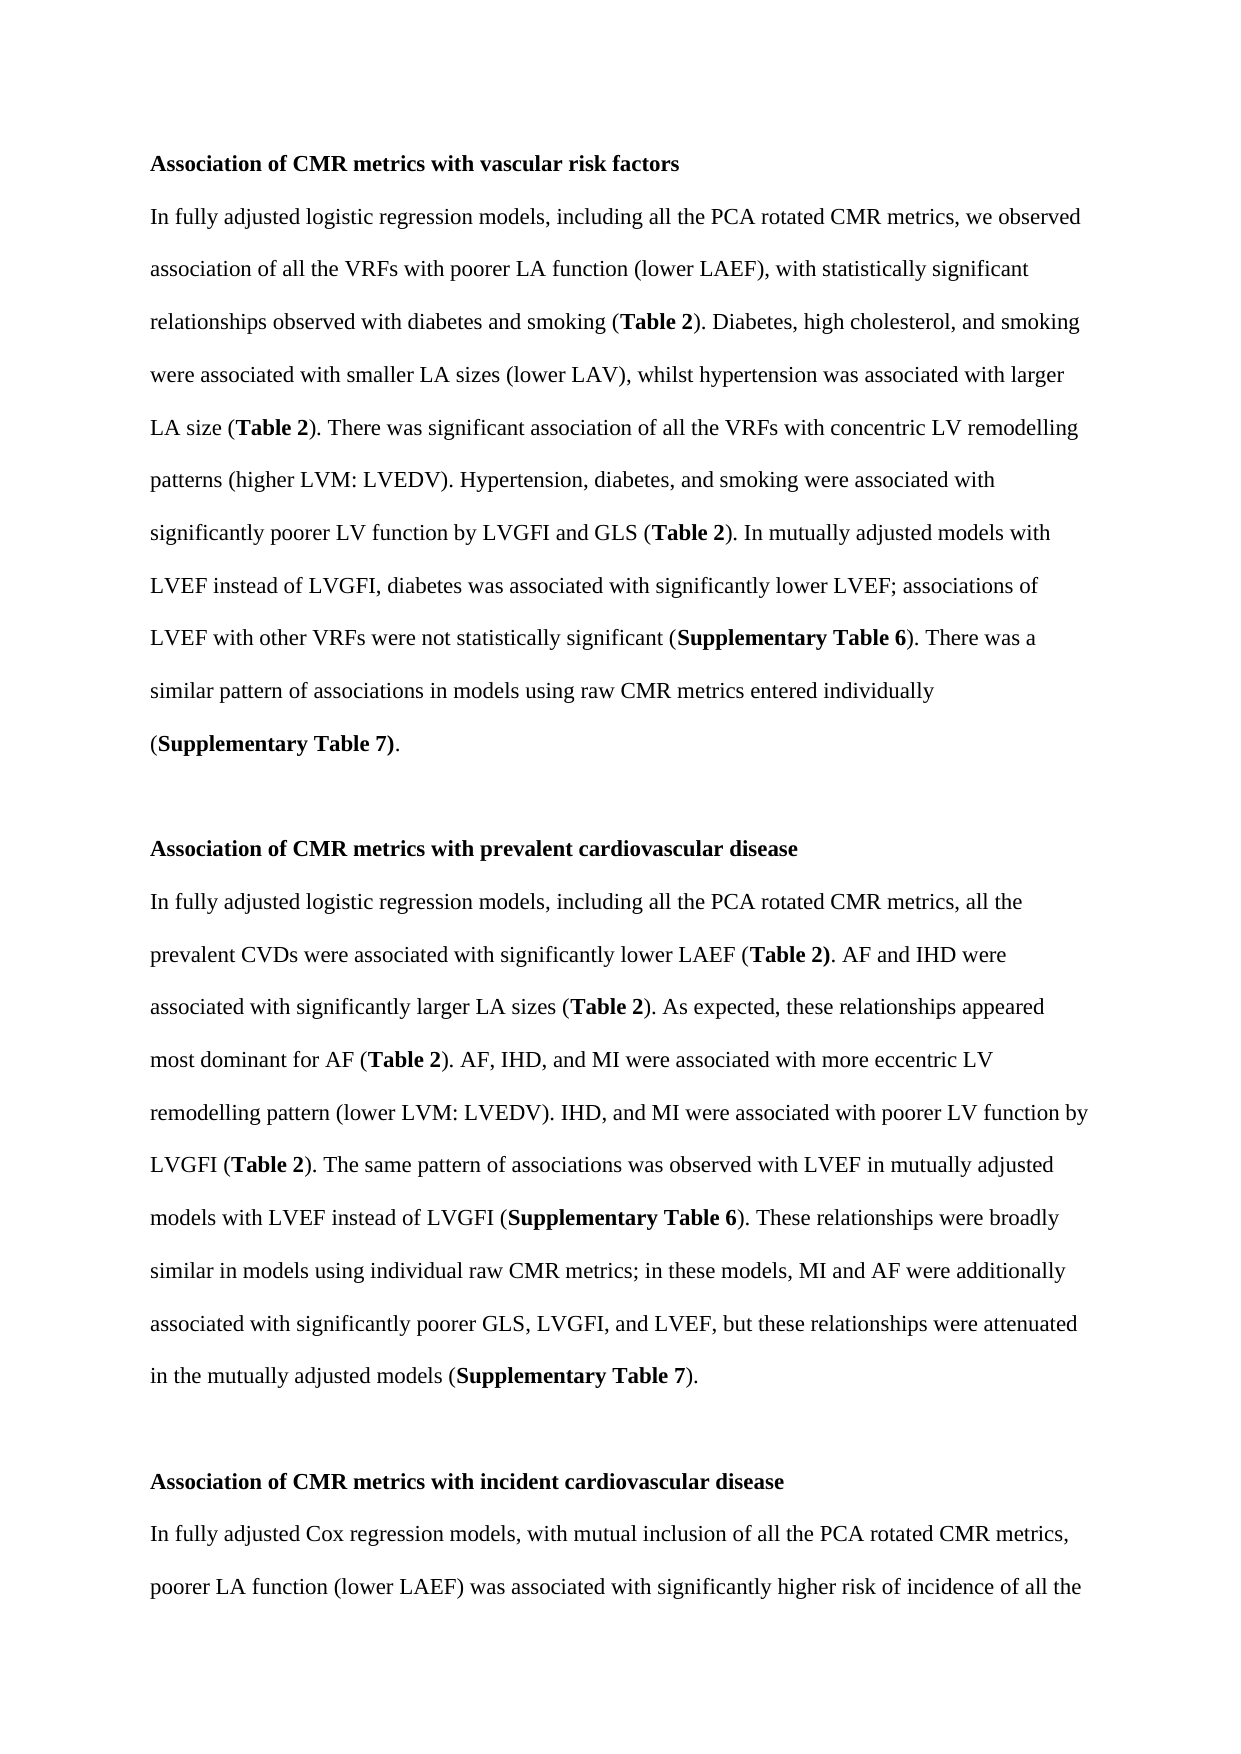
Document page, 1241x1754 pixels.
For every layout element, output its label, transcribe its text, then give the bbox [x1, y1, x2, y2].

text In fully adjusted logistic regression models, including all the PCA rotated CMR metrics, we observed association of all the VRFs with poorer LA function (lower LAEF), with statistically significant relationships observed with diabetes and smoking (Table 2). Diabetes, high cholesterol, and smoking were associated with smaller LA sizes (lower LAV), whilst hypertension was associated with larger LA size (Table 2). There was significant association of all the VRFs with concentric LV remodelling patterns (higher LVM: LVEDV). Hypertension, diabetes, and smoking were associated with significantly poorer LV function by LVGFI and GLS (Table 2). In mutually adjusted models with LVEF instead of LVGFI, diabetes was associated with significantly lower LVEF; associations of LVEF with other VRFs were not statistically significant (Supplementary Table 6). There was a similar pattern of associations in models using raw CMR metrics entered individually (Supplementary Table 7). [150, 203, 1090, 756]
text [150, 1520, 1090, 1599]
text Association of CMR metrics with vascular risk factors [150, 150, 1090, 176]
text In fully adjusted logistic regression models, including all the PCA rotated CMR metrics, all the prevalent CVDs were associated with significantly lower LAEF (Table 2). AF and IHD were associated with significantly larger LA sizes (Table 2). As expected, these relationships appeared most dominant for AF (Table 2). AF, IHD, and MI were associated with more eccentric LV remodelling pattern (lower LVM: LVEDV). IHD, and MI were associated with poorer LV function by LVGFI (Table 2). The same pattern of associations was observed with LVEF in mutually adjusted models with LVEF instead of LVGFI (Supplementary Table 6). These relationships were broadly similar in models using individual raw CMR metrics; in these models, MI and AF were additionally associated with significantly poorer GLS, LVGFI, and LVEF, but these relationships were attenuated in the mutually adjusted models (Supplementary Table 7). [150, 888, 1090, 1389]
text Association of CMR metrics with incident cardiovascular disease [150, 1468, 1090, 1494]
text Association of CMR metrics with prevalent cardiovascular disease [150, 835, 1090, 862]
